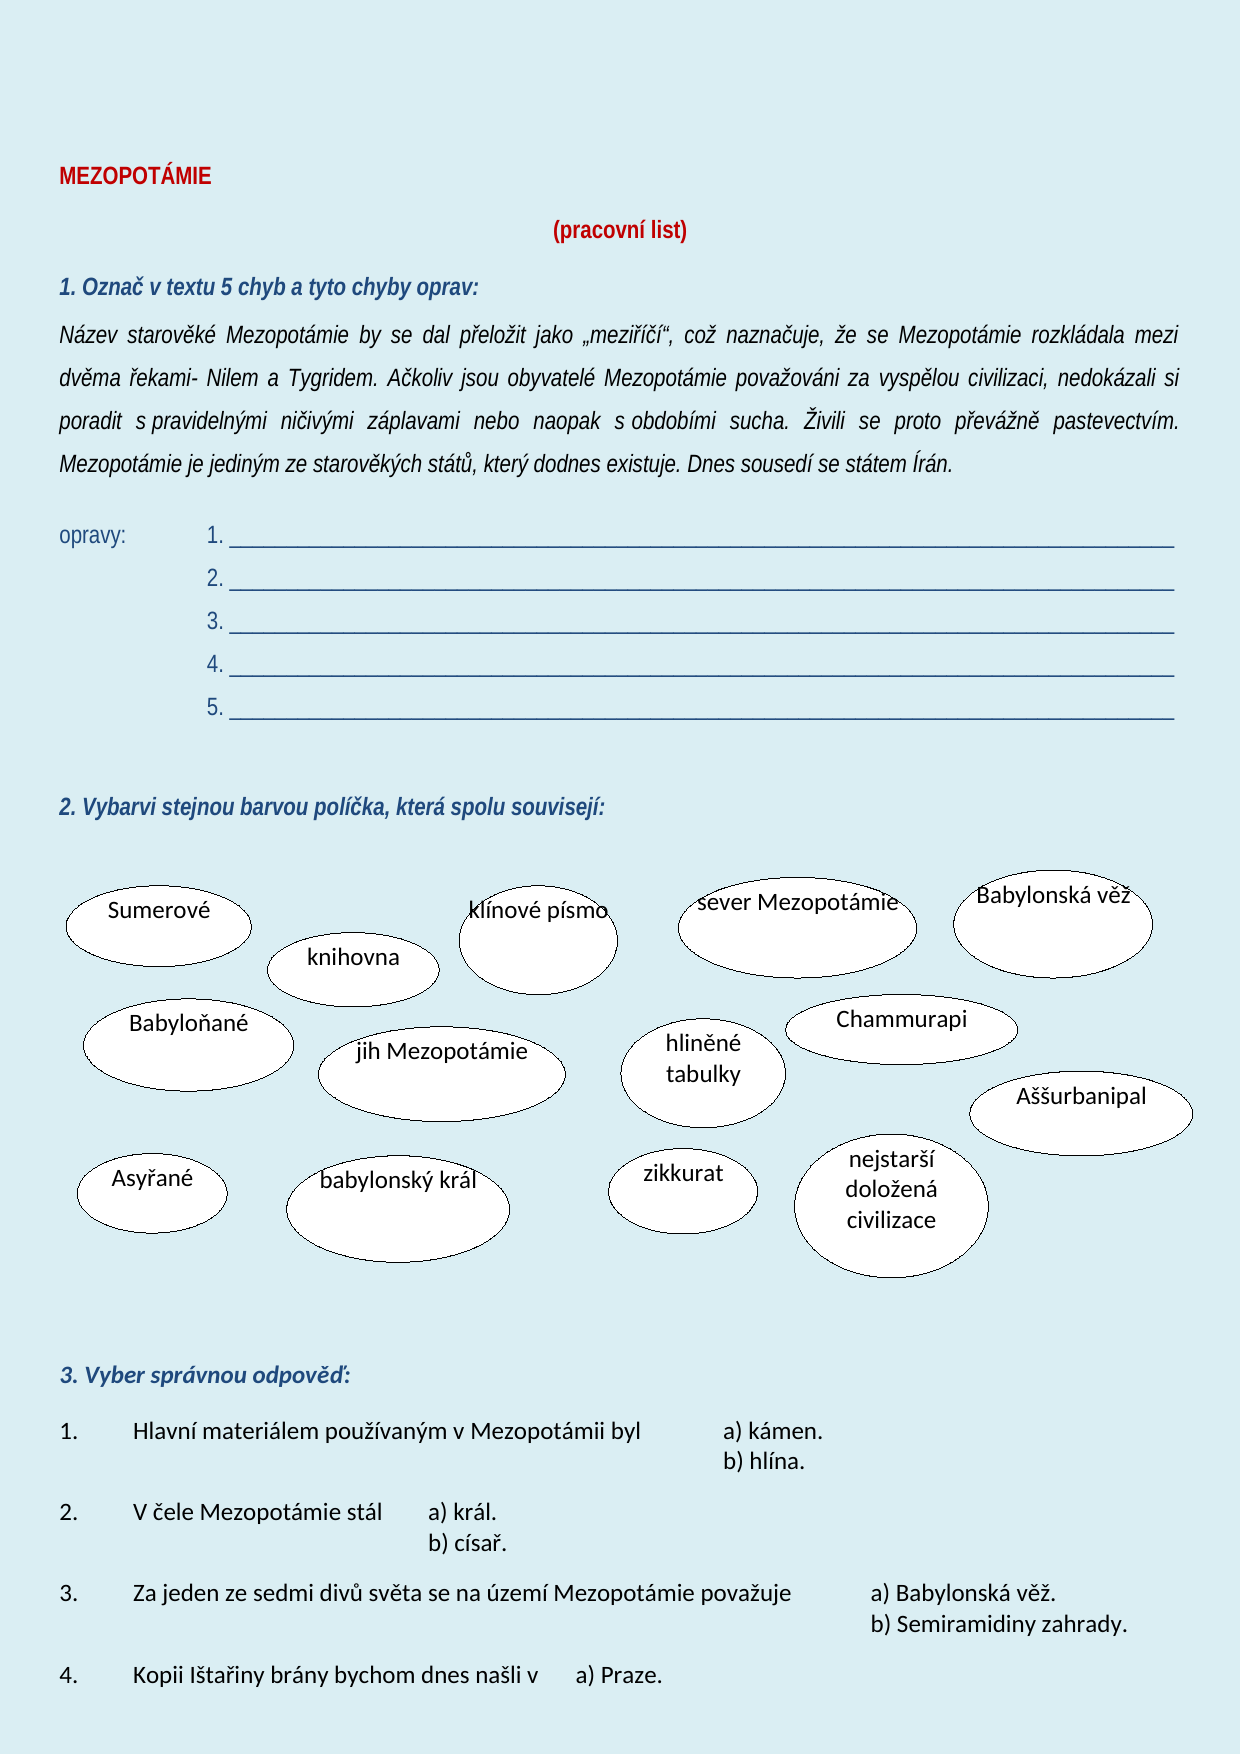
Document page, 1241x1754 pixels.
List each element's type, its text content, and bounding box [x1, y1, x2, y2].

text 3. Vyber správnou odpověď: [59, 1359, 1181, 1389]
text b) Semiramidiny zahrady. [59, 1608, 1181, 1638]
text 2. ___________________________________________________________________________________ [59, 563, 1181, 592]
text 4. ___________________________________________________________________________________ [59, 649, 1181, 678]
text (pracovní list) [59, 215, 1181, 243]
text 2. Vybarvi stejnou barvou políčka, která spolu souvisejí: [59, 792, 1181, 820]
text opravy: 1. ___________________________________________________________________________________ [59, 520, 1181, 549]
text 1. Označ v textu 5 chyb a tyto chyby oprav: [59, 272, 1181, 301]
text 4. Kopii Ištařiny brány bychom dnes našli v a) Praze. [59, 1659, 1181, 1689]
text b) hlína. [59, 1445, 1181, 1476]
text Název starověké Mezopotámie by se dal přeložit jako „meziříčí“, což naznačuje, že se Mezopotámie rozkládala mezi dvěma řekami- Nilem a Tygridem. Ačkoliv jsou obyvatelé Mezopotámie považováni za vyspělou civilizaci, nedokázali si poradit s pravidelnými ničivými záplavami nebo naopak s obdobími sucha. Živili se proto převážně pastevectvím. Mezopotámie je jediným ze starověkých států, který dodnes existuje. Dnes sousedí se státem Írán. [59, 320, 1181, 477]
text 1. Hlavní materiálem používaným v Mezopotámii byl a) kámen. [59, 1415, 1181, 1445]
text 2. V čele Mezopotámie stál a) král. [59, 1496, 1181, 1527]
text 3. ___________________________________________________________________________________ [59, 606, 1181, 635]
text b) císař. [59, 1527, 1181, 1557]
text MEZOPOTÁMIE [59, 161, 1181, 190]
text 5. ___________________________________________________________________________________ [59, 692, 1181, 721]
text 3. Za jeden ze sedmi divů světa se na území Mezopotámie považuje a) Babylonská věž. [59, 1577, 1181, 1608]
